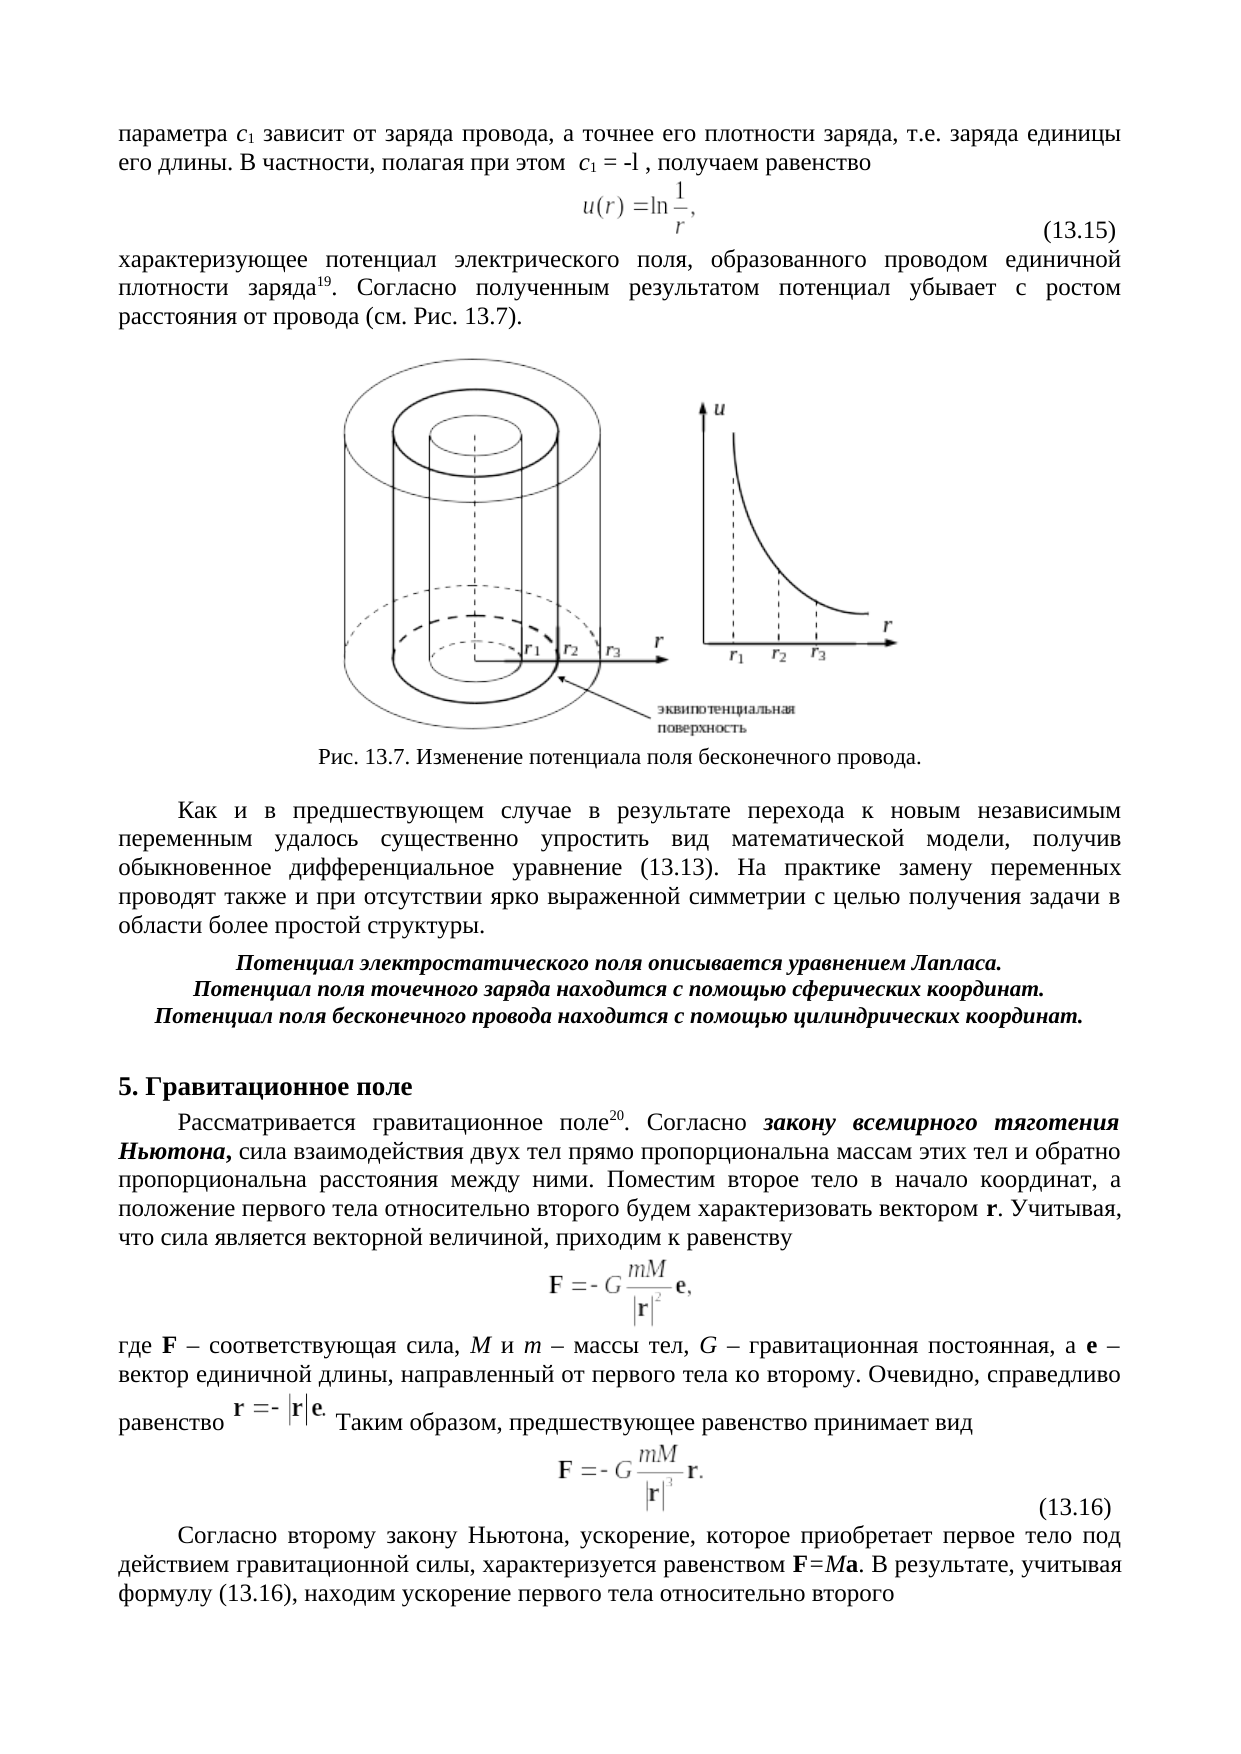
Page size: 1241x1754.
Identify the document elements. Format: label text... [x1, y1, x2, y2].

text (13.16) [118, 1436, 1122, 1521]
text Потенциал электростатического поля описывается уравнением Лапласа. Потенциал поля точечного заряда находится с помощью сферических координат. Потенциал поля бесконечного провода находится с помощью цилиндрических координат. [118, 949, 1122, 1028]
text Рассматривается гравитационное поле. Согласно закону всемирного тяготения Ньютона, сила взаимодействия двух тел прямо пропорциональна массам этих тел и обратно пропорциональна расстояния между ними. Поместим второе тело в начало координат, а положение первого тела относительно второго будем характеризовать вектором r. Учитывая, что сила является векторной величиной, приходим к равенству [118, 1107, 1122, 1251]
subtitle 5. Гравитационное поле [118, 1070, 1122, 1101]
text (13.15) [118, 176, 1122, 244]
text характеризующее потенциал электрического поля, образованного проводом единичной плотности заряда. Согласно полученным результатом потенциал убывает с ростом расстояния от провода (см. Рис. 13.7). [118, 244, 1122, 330]
text Как и в предшествующем случае в результате перехода к новым независимым переменным удалось существенно упростить вид математической модели, получив обыкновенное дифференциальное уравнение (13.13). На практике замену переменных проводят также и при отсутствии ярко выраженной симметрии с целью получения задачи в области более простой структуры. [118, 795, 1122, 938]
text где F – соответствующая сила, M и m – массы тел, G – гравитационная постоянная, а e – вектор единичной длины, направленный от первого тела ко второму. Очевидно, справедливо равенство Таким образом, предшествующее равенство принимает вид [118, 1330, 1122, 1436]
text Рис. 13.7. Изменение потенциала поля бесконечного провода. [118, 743, 1122, 770]
text Согласно второму закону Ньютона, ускорение, которое приобретает первое тело под действием гравитационной силы, характеризуется равенством F=Ma. В результате, учитывая формулу (13.16), находим ускорение первого тела относительно второго [118, 1521, 1122, 1607]
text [118, 118, 1122, 176]
